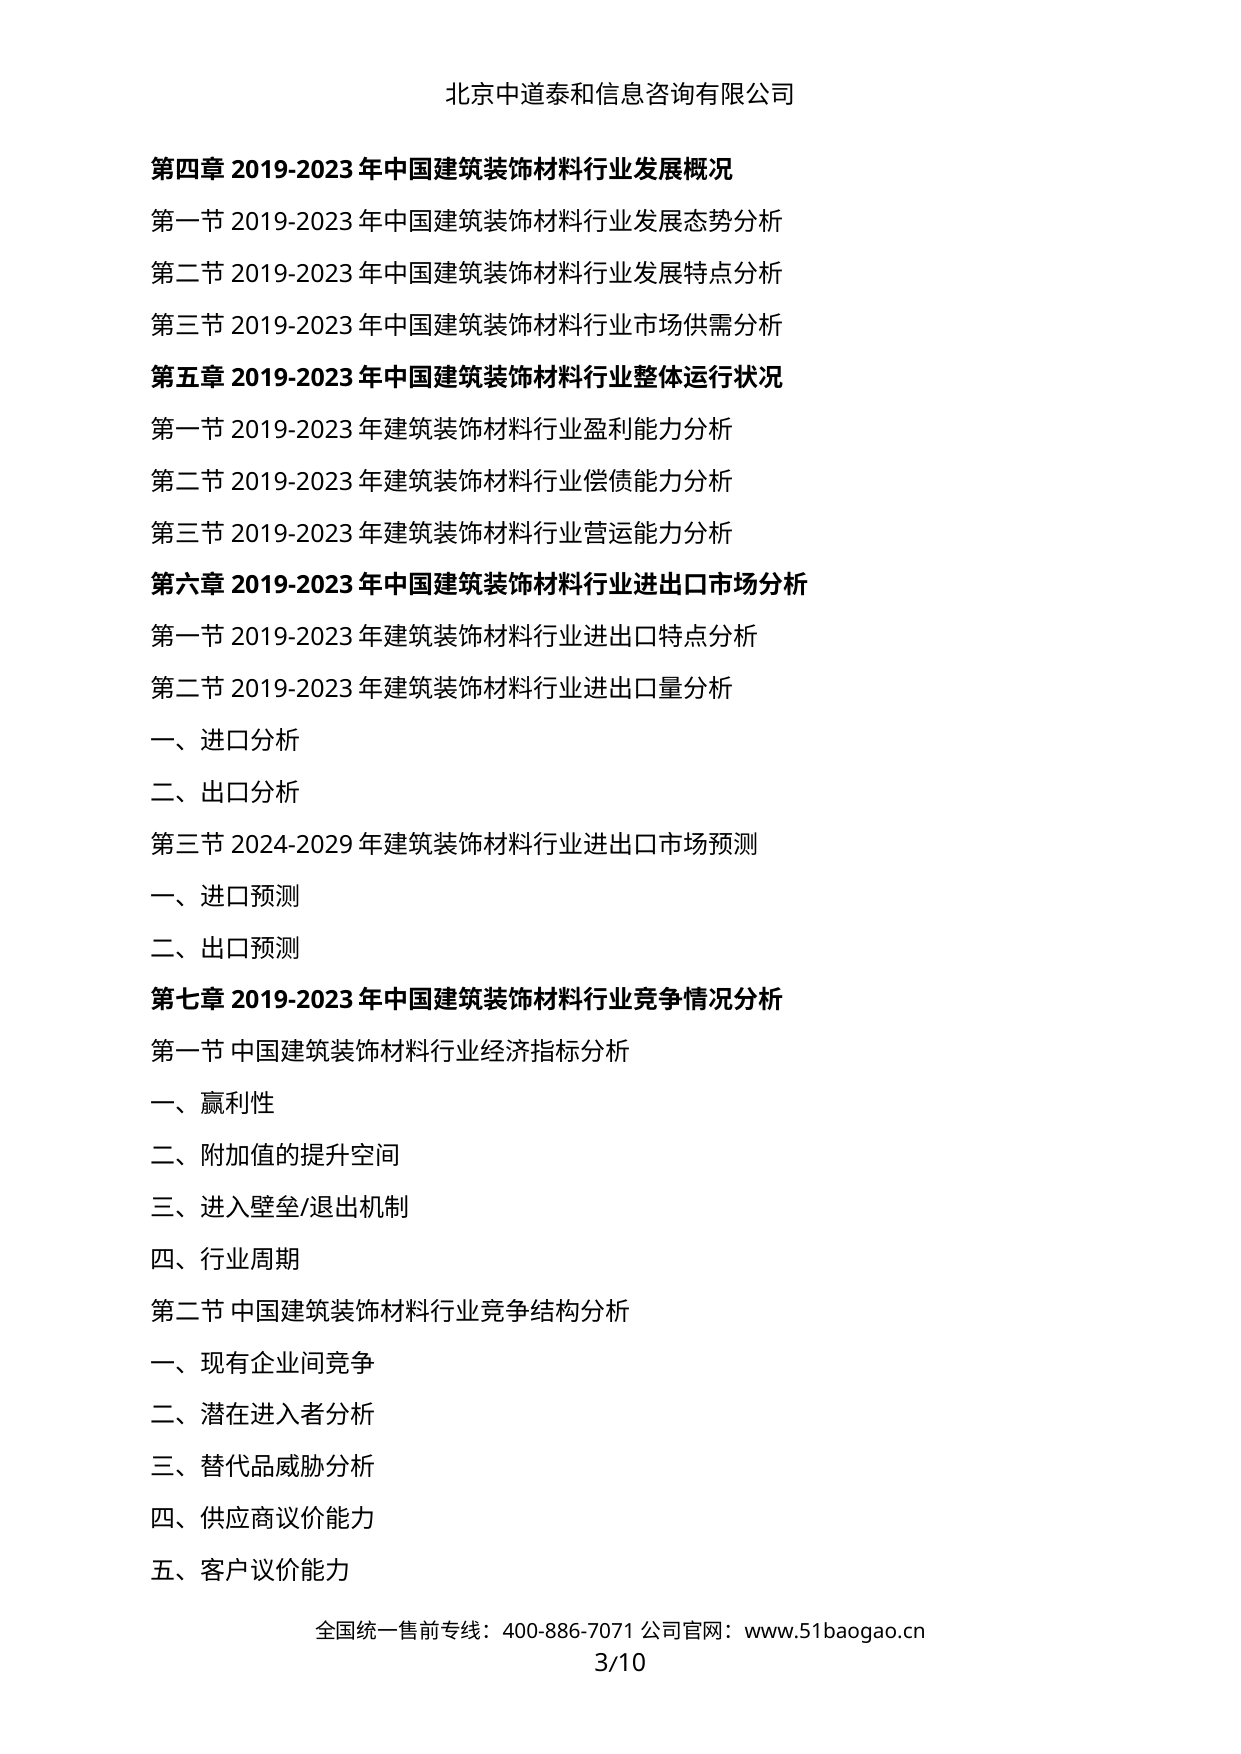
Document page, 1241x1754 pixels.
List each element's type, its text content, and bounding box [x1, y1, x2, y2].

text 三、进入壁垒/退出机制 [150, 1187, 1090, 1224]
text 一、现有企业间竞争 [150, 1343, 1090, 1379]
text 二、出口预测 [150, 928, 1090, 964]
text 一、进口预测 [150, 876, 1090, 912]
text 第三节 2019-2023年建筑装饰材料行业营运能力分析 [150, 513, 1090, 549]
text 第四章 2019-2023年中国建筑装饰材料行业发展概况 [150, 150, 1090, 186]
text 第一节 2019-2023年中国建筑装饰材料行业发展态势分析 [150, 202, 1090, 238]
text 二、潜在进入者分析 [150, 1395, 1090, 1431]
text 第五章 2019-2023年中国建筑装饰材料行业整体运行状况 [150, 357, 1090, 394]
text 三、替代品威胁分析 [150, 1447, 1090, 1483]
text 第六章 2019-2023年中国建筑装饰材料行业进出口市场分析 [150, 565, 1090, 601]
text 第一节 2019-2023年建筑装饰材料行业进出口特点分析 [150, 617, 1090, 653]
text 第二节 2019-2023年建筑装饰材料行业进出口量分析 [150, 669, 1090, 705]
text 第二节 中国建筑装饰材料行业竞争结构分析 [150, 1291, 1090, 1327]
text 五、客户议价能力 [150, 1551, 1090, 1587]
text 一、赢利性 [150, 1084, 1090, 1120]
text 第七章 2019-2023年中国建筑装饰材料行业竞争情况分析 [150, 980, 1090, 1016]
text 四、供应商议价能力 [150, 1499, 1090, 1535]
text 第三节 2019-2023年中国建筑装饰材料行业市场供需分析 [150, 306, 1090, 342]
text 四、行业周期 [150, 1239, 1090, 1276]
text 二、出口分析 [150, 772, 1090, 809]
text 一、进口分析 [150, 721, 1090, 757]
text 第三节 2024-2029年建筑装饰材料行业进出口市场预测 [150, 824, 1090, 861]
text 二、附加值的提升空间 [150, 1136, 1090, 1172]
text 第二节 2019-2023年建筑装饰材料行业偿债能力分析 [150, 461, 1090, 497]
text 第一节 2019-2023年建筑装饰材料行业盈利能力分析 [150, 409, 1090, 446]
text 第一节 中国建筑装饰材料行业经济指标分析 [150, 1032, 1090, 1068]
text 第二节 2019-2023年中国建筑装饰材料行业发展特点分析 [150, 254, 1090, 290]
